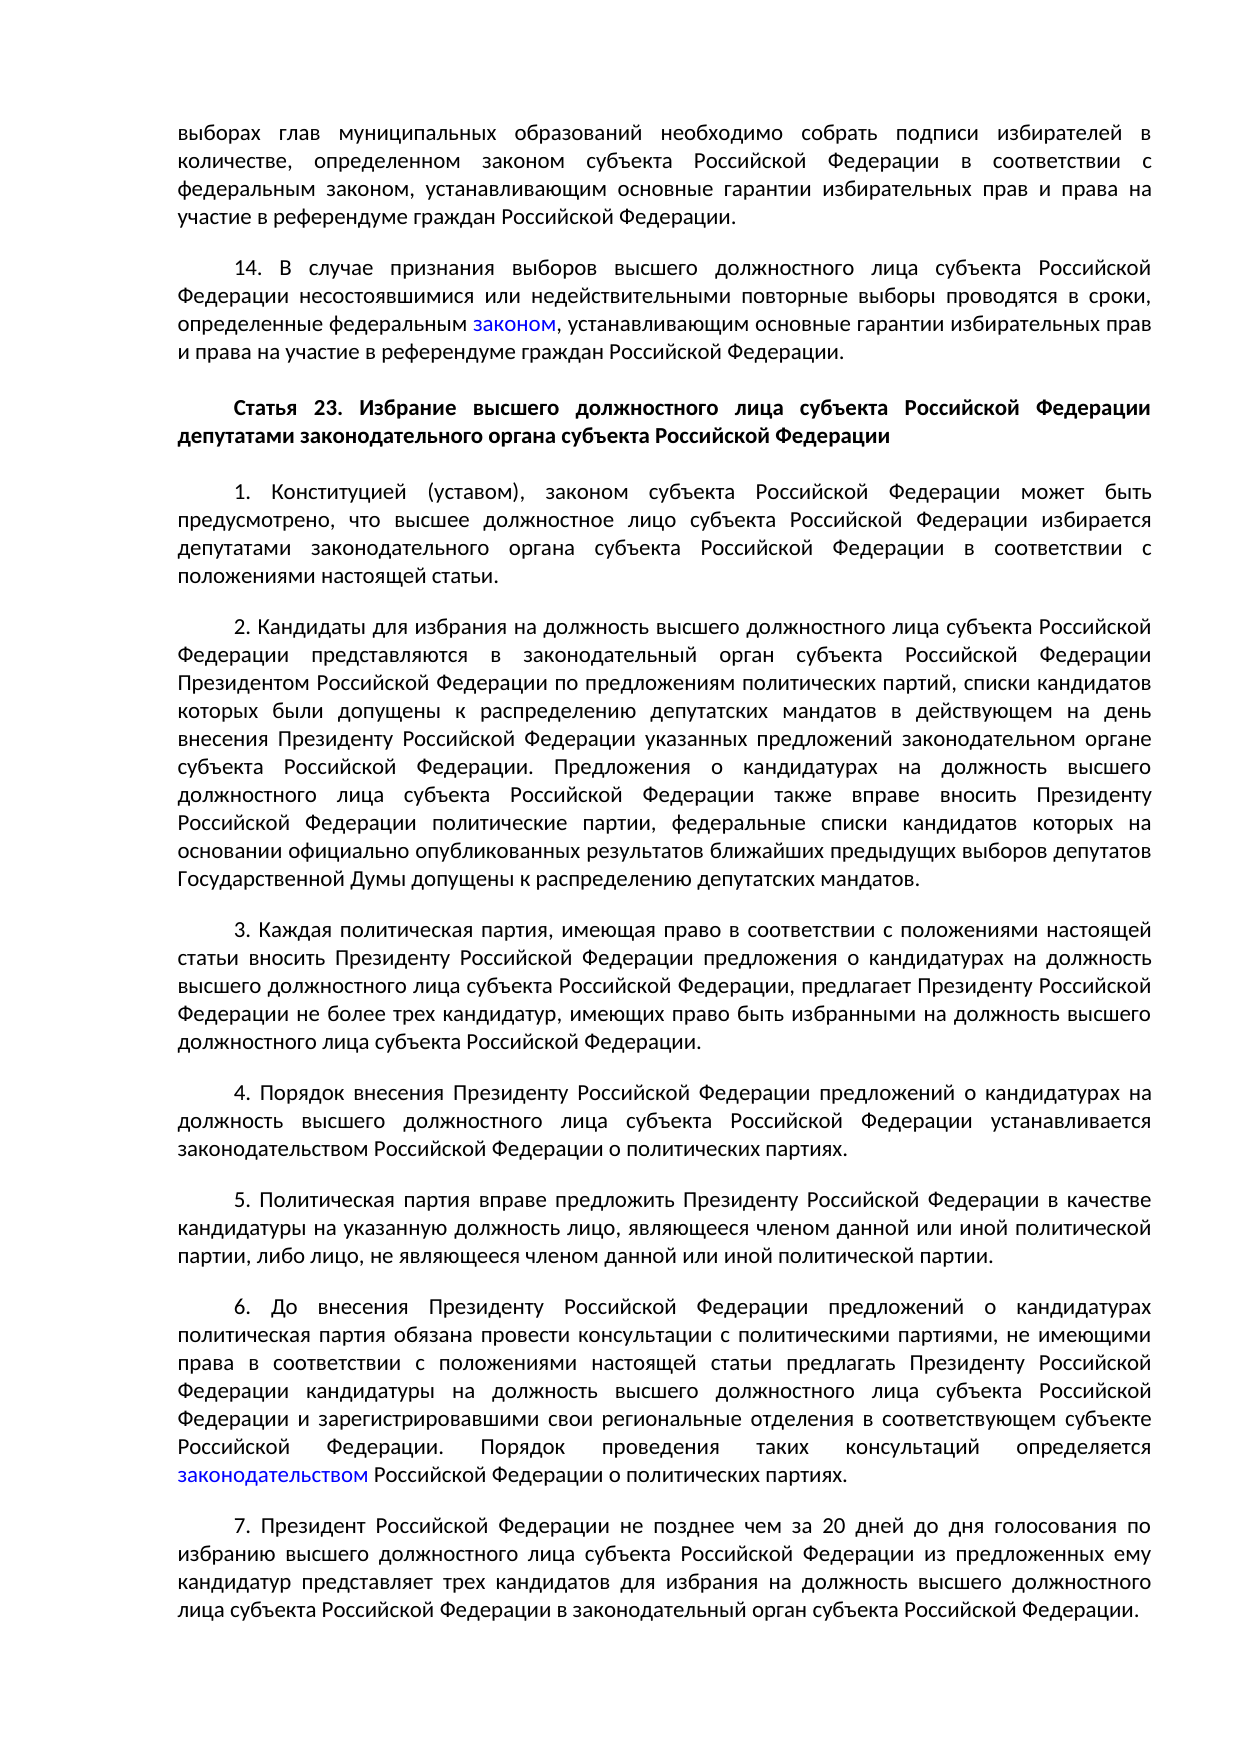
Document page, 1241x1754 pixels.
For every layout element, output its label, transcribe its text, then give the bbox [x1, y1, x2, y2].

title Статья 23. Избрание высшего должностного лица субъекта Российской Федерации депутатами законодательного органа субъекта Российской Федерации [177, 393, 1152, 449]
text 3. Каждая политическая партия, имеющая право в соответствии с положениями настоящей статьи вносить Президенту Российской Федерации предложения о кандидатурах на должность высшего должностного лица субъекта Российской Федерации, предлагает Президенту Российской Федерации не более трех кандидатур, имеющих право быть избранными на должность высшего должностного лица субъекта Российской Федерации. [177, 915, 1152, 1056]
text 6. До внесения Президенту Российской Федерации предложений о кандидатурах политическая партия обязана провести консультации с политическими партиями, не имеющими права в соответствии с положениями настоящей статьи предлагать Президенту Российской Федерации кандидатуры на должность высшего должностного лица субъекта Российской Федерации и зарегистрировавшими свои региональные отделения в соответствующем субъекте Российской Федерации. Порядок проведения таких консультаций определяется законодательством Российской Федерации о политических партиях. [177, 1292, 1152, 1488]
text 7. Президент Российской Федерации не позднее чем за 20 дней до дня голосования по избранию высшего должностного лица субъекта Российской Федерации из предложенных ему кандидатур представляет трех кандидатов для избрания на должность высшего должностного лица субъекта Российской Федерации в законодательный орган субъекта Российской Федерации. [177, 1511, 1152, 1623]
text 5. Политическая партия вправе предложить Президенту Российской Федерации в качестве кандидатуры на указанную должность лицо, являющееся членом данной или иной политической партии, либо лицо, не являющееся членом данной или иной политической партии. [177, 1185, 1152, 1269]
text 2. Кандидаты для избрания на должность высшего должностного лица субъекта Российской Федерации представляются в законодательный орган субъекта Российской Федерации Президентом Российской Федерации по предложениям политических партий, списки кандидатов которых были допущены к распределению депутатских мандатов в действующем на день внесения Президенту Российской Федерации указанных предложений законодательном органе субъекта Российской Федерации. Предложения о кандидатурах на должность высшего должностного лица субъекта Российской Федерации также вправе вносить Президенту Российской Федерации политические партии, федеральные списки кандидатов которых на основании официально опубликованных результатов ближайших предыдущих выборов депутатов Государственной Думы допущены к распределению депутатских мандатов. [177, 612, 1152, 892]
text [177, 118, 1152, 230]
text 14. В случае признания выборов высшего должностного лица субъекта Российской Федерации несостоявшимися или недействительными повторные выборы проводятся в сроки, определенные федеральным законом, устанавливающим основные гарантии избирательных прав и права на участие в референдуме граждан Российской Федерации. [177, 253, 1152, 365]
text 1. Конституцией (уставом), законом субъекта Российской Федерации может быть предусмотрено, что высшее должностное лицо субъекта Российской Федерации избирается депутатами законодательного органа субъекта Российской Федерации в соответствии с положениями настоящей статьи. [177, 477, 1152, 589]
text 4. Порядок внесения Президенту Российской Федерации предложений о кандидатурах на должность высшего должностного лица субъекта Российской Федерации устанавливается законодательством Российской Федерации о политических партиях. [177, 1078, 1152, 1162]
